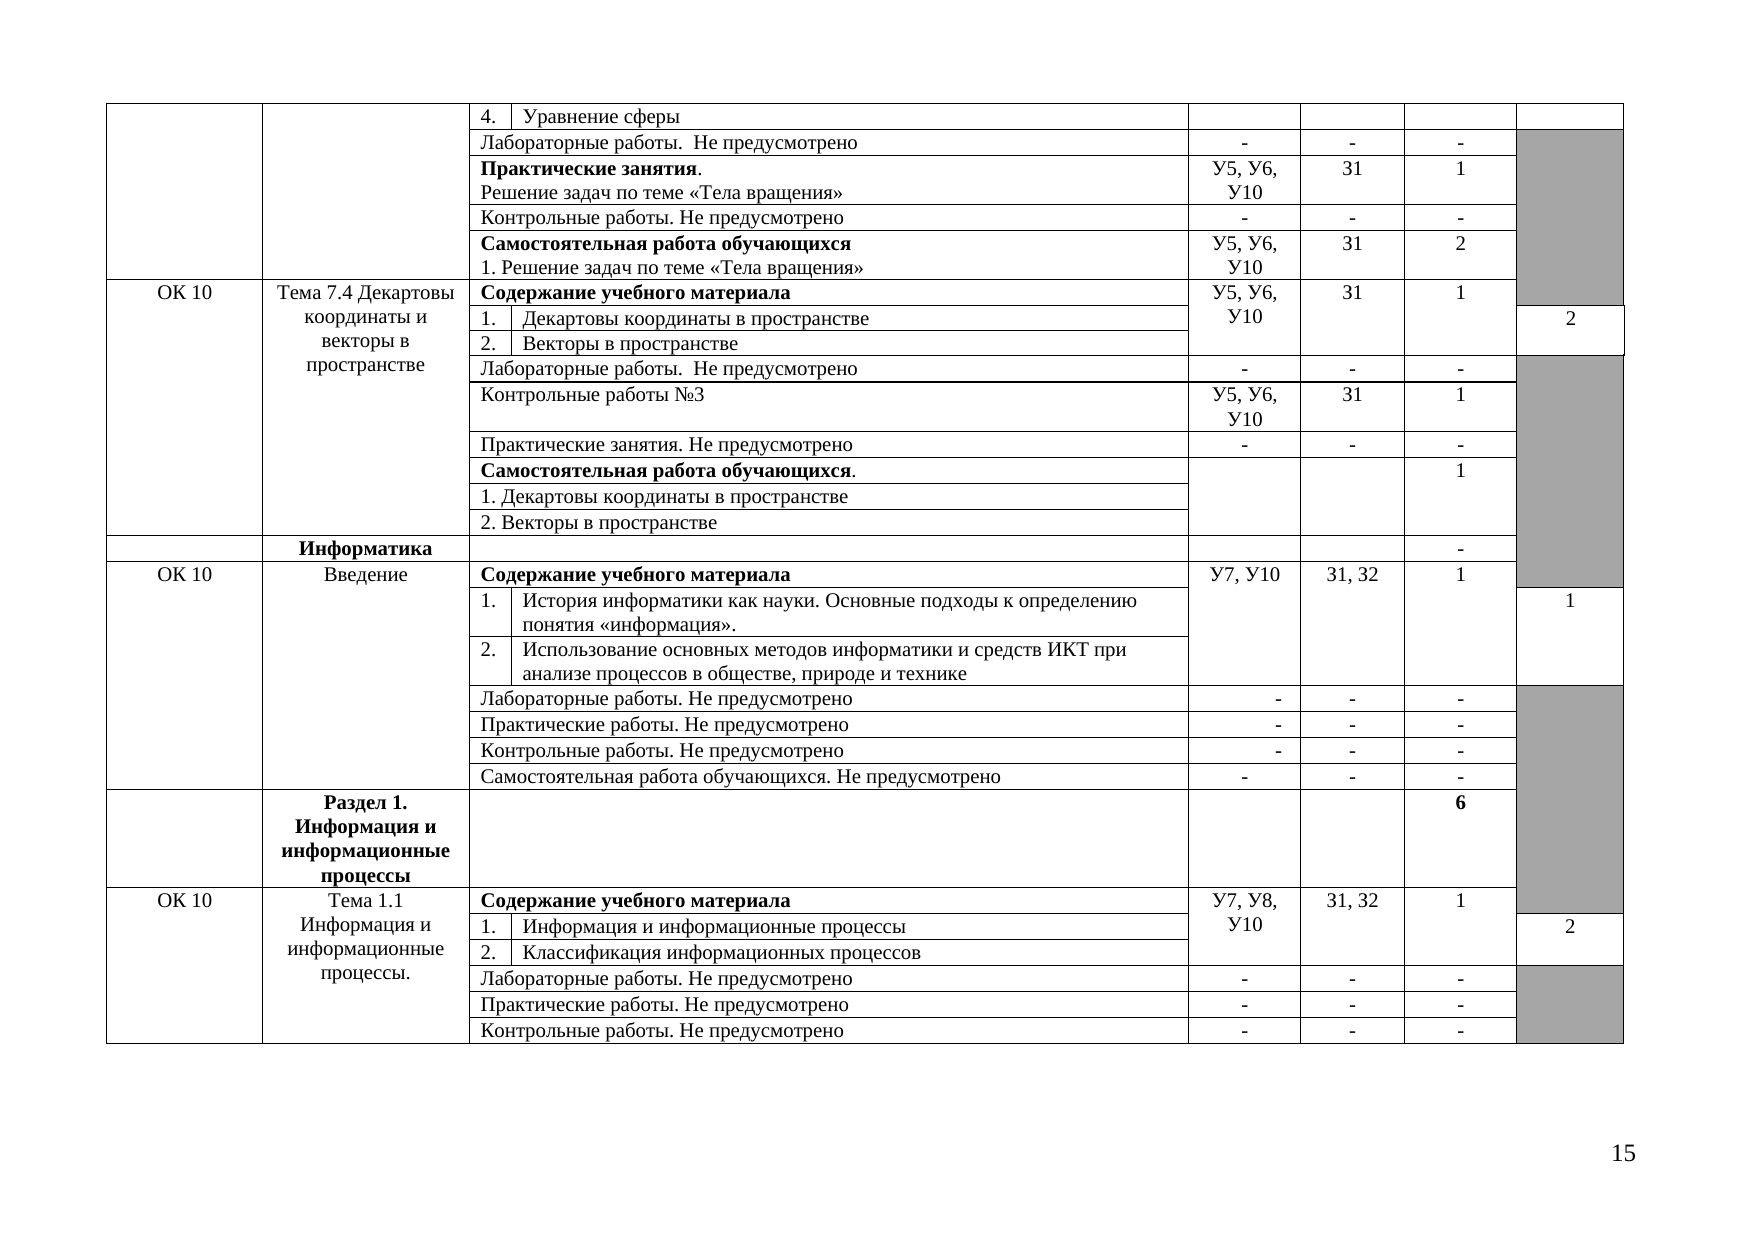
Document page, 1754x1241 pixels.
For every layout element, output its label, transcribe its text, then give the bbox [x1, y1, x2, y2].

table_cell Лабораторные работы. Не предусмотрено [470, 966, 1188, 991]
table_cell [1517, 966, 1623, 1043]
table_cell Контрольные работы №3 [470, 383, 1188, 431]
table_cell 1. [470, 306, 511, 330]
table_cell - [1405, 966, 1516, 991]
table_cell 1 [1405, 280, 1516, 355]
table_cell 2. [470, 331, 511, 355]
table_cell 1 [1405, 562, 1516, 685]
table_cell - [1405, 205, 1516, 230]
table_cell [1517, 356, 1623, 587]
table_cell - [1405, 764, 1516, 789]
table_cell 1. [470, 588, 511, 636]
table_cell 2. Векторы в пространстве [470, 510, 1188, 535]
table_cell Содержание учебного материала [470, 562, 1188, 587]
table_cell У7, У8, У10 [1189, 888, 1300, 965]
table_cell Информатика [263, 536, 469, 561]
table_cell 1. [470, 914, 511, 939]
table_cell [1517, 686, 1623, 913]
table_cell 6 [1405, 790, 1516, 887]
table_cell Практические работы. Не предусмотрено [470, 992, 1188, 1017]
table_cell - [1405, 356, 1516, 381]
table_cell 2 [1517, 914, 1623, 965]
table_cell Самостоятельная работа обучающихся. Не предусмотрено [470, 764, 1188, 789]
table_cell - [1405, 432, 1516, 457]
table_cell Классификация информационных процессов [512, 940, 1188, 965]
table_cell Контрольные работы. Не предусмотрено [470, 205, 1188, 230]
table_cell 2. [470, 940, 511, 965]
table_cell [107, 790, 262, 887]
table_cell 1 [1517, 588, 1623, 685]
table_cell Контрольные работы. Не предусмотрено [470, 738, 1188, 763]
table_cell - [1301, 712, 1404, 737]
table_cell Практические занятия. Решение задач по теме «Тела вращения» [470, 156, 1188, 204]
table_cell [107, 536, 262, 561]
table_cell - [1405, 992, 1516, 1017]
table_cell У5, У6, У10 [1189, 156, 1300, 204]
table_cell Раздел 1. Информация и информационные процессы [263, 790, 469, 887]
table_cell З1 [1301, 383, 1404, 431]
table_cell Содержание учебного материала [470, 280, 1188, 305]
table_cell [1301, 458, 1404, 535]
table_cell У5, У6, У10 [1189, 280, 1300, 355]
table_cell 1 [1405, 383, 1516, 431]
table_cell 2 [1405, 231, 1516, 279]
table_cell ОК 10 [107, 280, 262, 535]
table_cell - [1189, 1018, 1300, 1043]
table_cell [1301, 790, 1404, 887]
table_cell - [1189, 130, 1300, 155]
table_cell Векторы в пространстве [512, 331, 1188, 355]
table_cell 2. [470, 637, 511, 685]
table_cell Контрольные работы. Не предусмотрено [470, 1018, 1188, 1043]
table_cell 4. [470, 104, 511, 129]
table_cell - [1405, 738, 1516, 763]
table_cell З1 [1301, 280, 1404, 355]
table_cell - [1189, 738, 1300, 763]
table_cell З1, З2 [1301, 888, 1404, 965]
table_cell 1 [1405, 156, 1516, 204]
table_cell Информация и информационные процессы [512, 914, 1188, 939]
table_cell Использование основных методов информатики и средств ИКТ при анализе процессов в обществе, природе и технике [512, 637, 1188, 685]
table_cell - [1189, 966, 1300, 991]
table_cell 1 [1405, 888, 1516, 965]
table_cell - [1301, 1018, 1404, 1043]
table_cell У7, У10 [1189, 562, 1300, 685]
table_cell - [1189, 992, 1300, 1017]
table_cell [470, 790, 1188, 887]
table_cell - [1301, 686, 1404, 711]
table_cell Лабораторные работы. Не предусмотрено [470, 356, 1188, 381]
table_cell [470, 536, 1188, 561]
table_cell Лабораторные работы. Не предусмотрено [470, 130, 1188, 155]
table_cell - [1301, 205, 1404, 230]
table_cell ОК 10 [107, 562, 262, 789]
table_cell 1. Декартовы координаты в пространстве [470, 484, 1188, 509]
table_cell Самостоятельная работа обучающихся 1. Решение задач по теме «Тела вращения» [470, 231, 1188, 279]
table_cell Практические занятия. Не предусмотрено [470, 432, 1188, 457]
table_cell ОК 10 [107, 888, 262, 1043]
table_cell - [1301, 432, 1404, 457]
table_cell Содержание учебного материала [470, 888, 1188, 913]
table_cell - [1405, 686, 1516, 711]
table_cell [1189, 536, 1300, 561]
table_cell - [1189, 712, 1300, 737]
table_cell - [1301, 764, 1404, 789]
table_cell Лабораторные работы. Не предусмотрено [470, 686, 1188, 711]
table_cell - [1405, 1018, 1516, 1043]
table_cell - [1405, 130, 1516, 155]
table_cell - [1189, 432, 1300, 457]
table_cell Практические работы. Не предусмотрено [470, 712, 1188, 737]
table_cell 1 [1405, 458, 1516, 535]
table_cell - [1301, 738, 1404, 763]
table_cell - [1301, 356, 1404, 381]
table_cell - [1301, 966, 1404, 991]
table_cell - [1189, 764, 1300, 789]
table_cell [1189, 458, 1300, 535]
table_cell У5, У6, У10 [1189, 383, 1300, 431]
table_cell История информатики как науки. Основные подходы к определению понятия «информация». [512, 588, 1188, 636]
table_cell Самостоятельная работа обучающихся. [470, 458, 1188, 483]
table_cell 2 [1517, 306, 1624, 355]
table_cell - [1405, 536, 1516, 561]
table_cell [1189, 790, 1300, 887]
table_cell - [1189, 356, 1300, 381]
table_cell З1 [1301, 156, 1404, 204]
table_cell Декартовы координаты в пространстве [512, 306, 1188, 330]
table_cell Тема 1.1 Информация и информационные процессы. [263, 888, 469, 1043]
table_cell Уравнение сферы [512, 104, 1188, 129]
table_cell - [1189, 205, 1300, 230]
table_cell [1301, 536, 1404, 561]
table_cell З1, З2 [1301, 562, 1404, 685]
table_cell У5, У6, У10 [1189, 231, 1300, 279]
table_cell - [1405, 712, 1516, 737]
table_cell Тема 7.4 Декартовы координаты и векторы в пространстве [263, 280, 469, 535]
table_cell - [1301, 992, 1404, 1017]
table_cell З1 [1301, 231, 1404, 279]
table_cell Введение [263, 562, 469, 789]
table_cell - [1301, 130, 1404, 155]
table_cell [1517, 130, 1623, 305]
table_cell - [1189, 686, 1300, 711]
